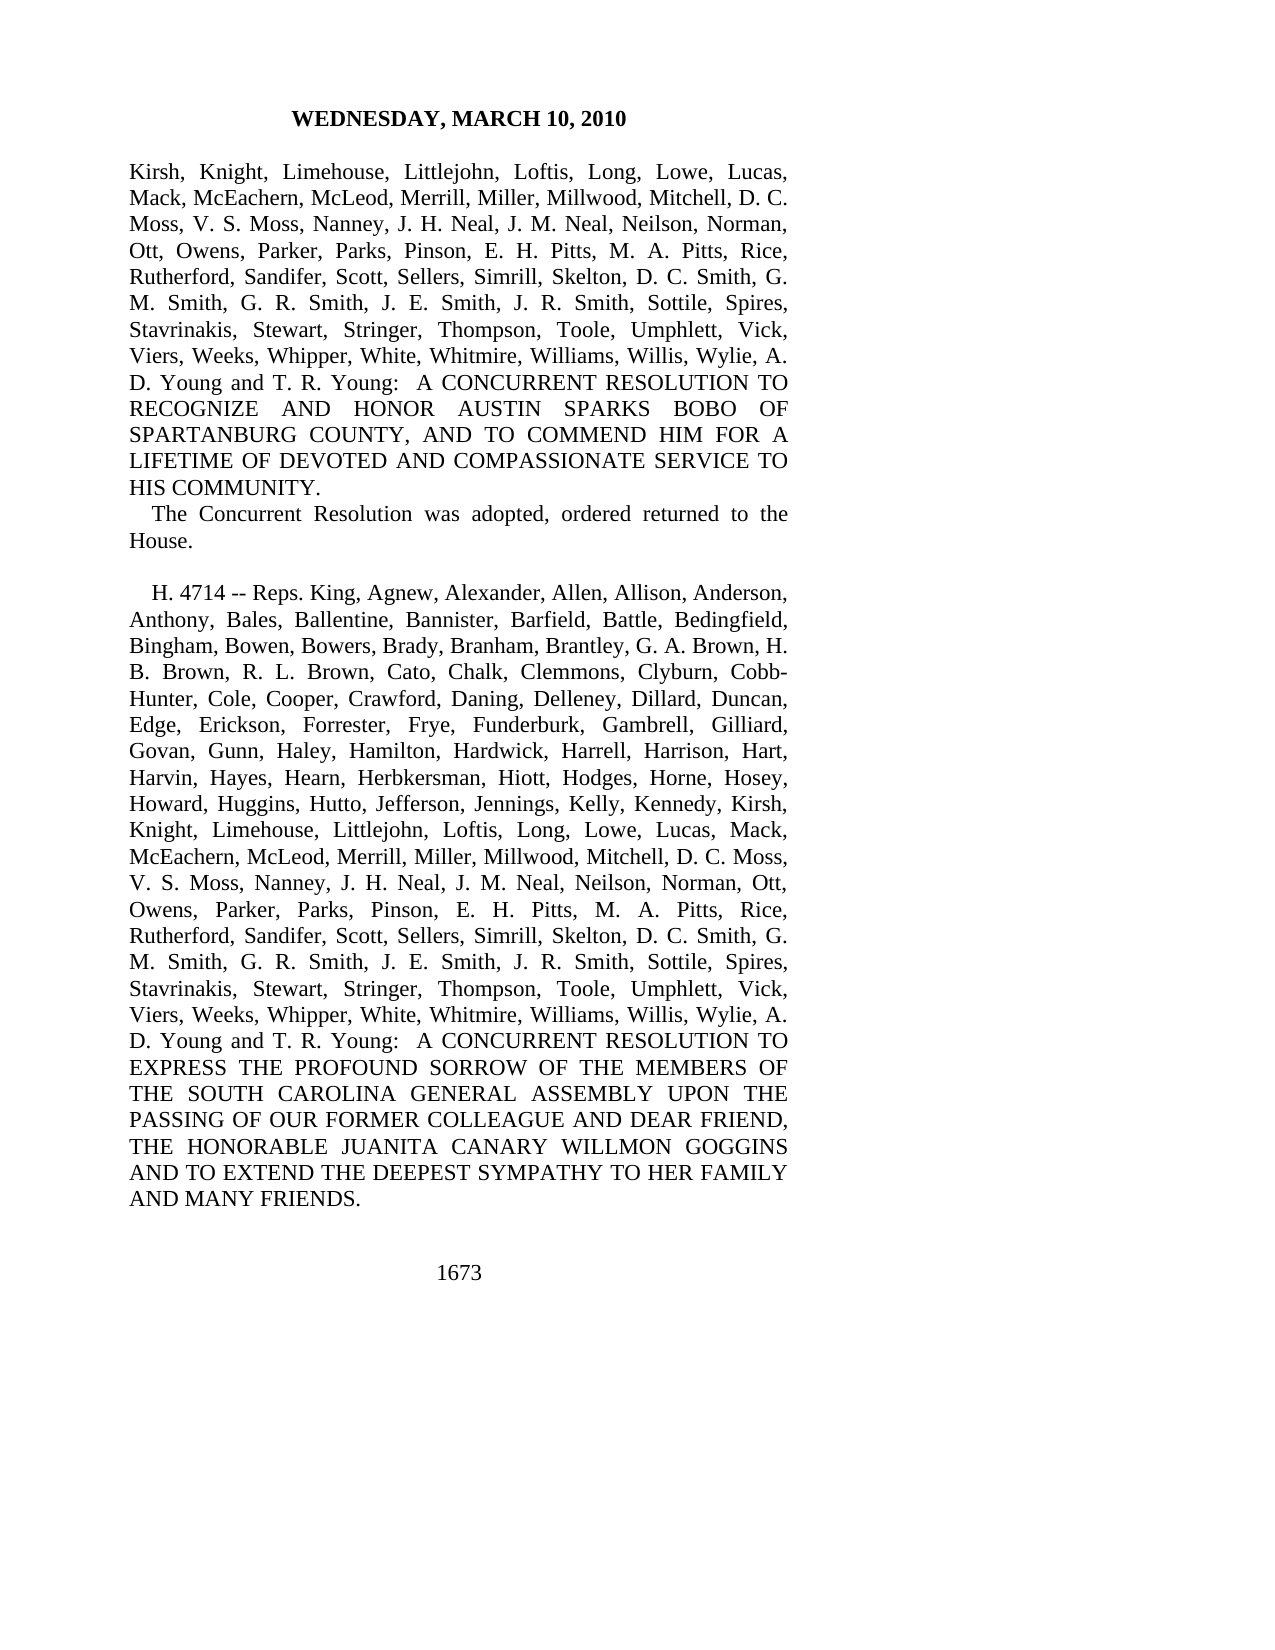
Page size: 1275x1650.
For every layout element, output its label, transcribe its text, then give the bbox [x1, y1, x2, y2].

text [129, 158, 789, 500]
text H. 4714 -- Reps. King, Agnew, Alexander, Allen, Allison, Anderson, Anthony, Bales, Ballentine, Bannister, Barfield, Battle, Bedingfield, Bingham, Bowen, Bowers, Brady, Branham, Brantley, G. A. Brown, H. B. Brown, R. L. Brown, Cato, Chalk, Clemmons, Clyburn, Cobb-Hunter, Cole, Cooper, Crawford, Daning, Delleney, Dillard, Duncan, Edge, Erickson, Forrester, Frye, Funderburk, Gambrell, Gilliard, Govan, Gunn, Haley, Hamilton, Hardwick, Harrell, Harrison, Hart, Harvin, Hayes, Hearn, Herbkersman, Hiott, Hodges, Horne, Hosey, Howard, Huggins, Hutto, Jefferson, Jennings, Kelly, Kennedy, Kirsh, Knight, Limehouse, Littlejohn, Loftis, Long, Lowe, Lucas, Mack, McEachern, McLeod, Merrill, Miller, Millwood, Mitchell, D. C. Moss, V. S. Moss, Nanney, J. H. Neal, J. M. Neal, Neilson, Norman, Ott, Owens, Parker, Parks, Pinson, E. H. Pitts, M. A. Pitts, Rice, Rutherford, Sandifer, Scott, Sellers, Simrill, Skelton, D. C. Smith, G. M. Smith, G. R. Smith, J. E. Smith, J. R. Smith, Sottile, Spires, Stavrinakis, Stewart, Stringer, Thompson, Toole, Umphlett, Vick, Viers, Weeks, Whipper, White, Whitmire, Williams, Willis, Wylie, A. D. Young and T. R. Young: A CONCURRENT RESOLUTION TO EXPRESS THE PROFOUND SORROW OF THE MEMBERS OF THE SOUTH CAROLINA GENERAL ASSEMBLY UPON THE PASSING OF OUR FORMER COLLEAGUE AND DEAR FRIEND, THE HONORABLE JUANITA CANARY WILLMON GOGGINS AND TO EXTEND THE DEEPEST SYMPATHY TO HER FAMILY AND MANY FRIENDS. [129, 579, 789, 1212]
text The Concurrent Resolution was adopted, ordered returned to the House. [129, 500, 789, 553]
